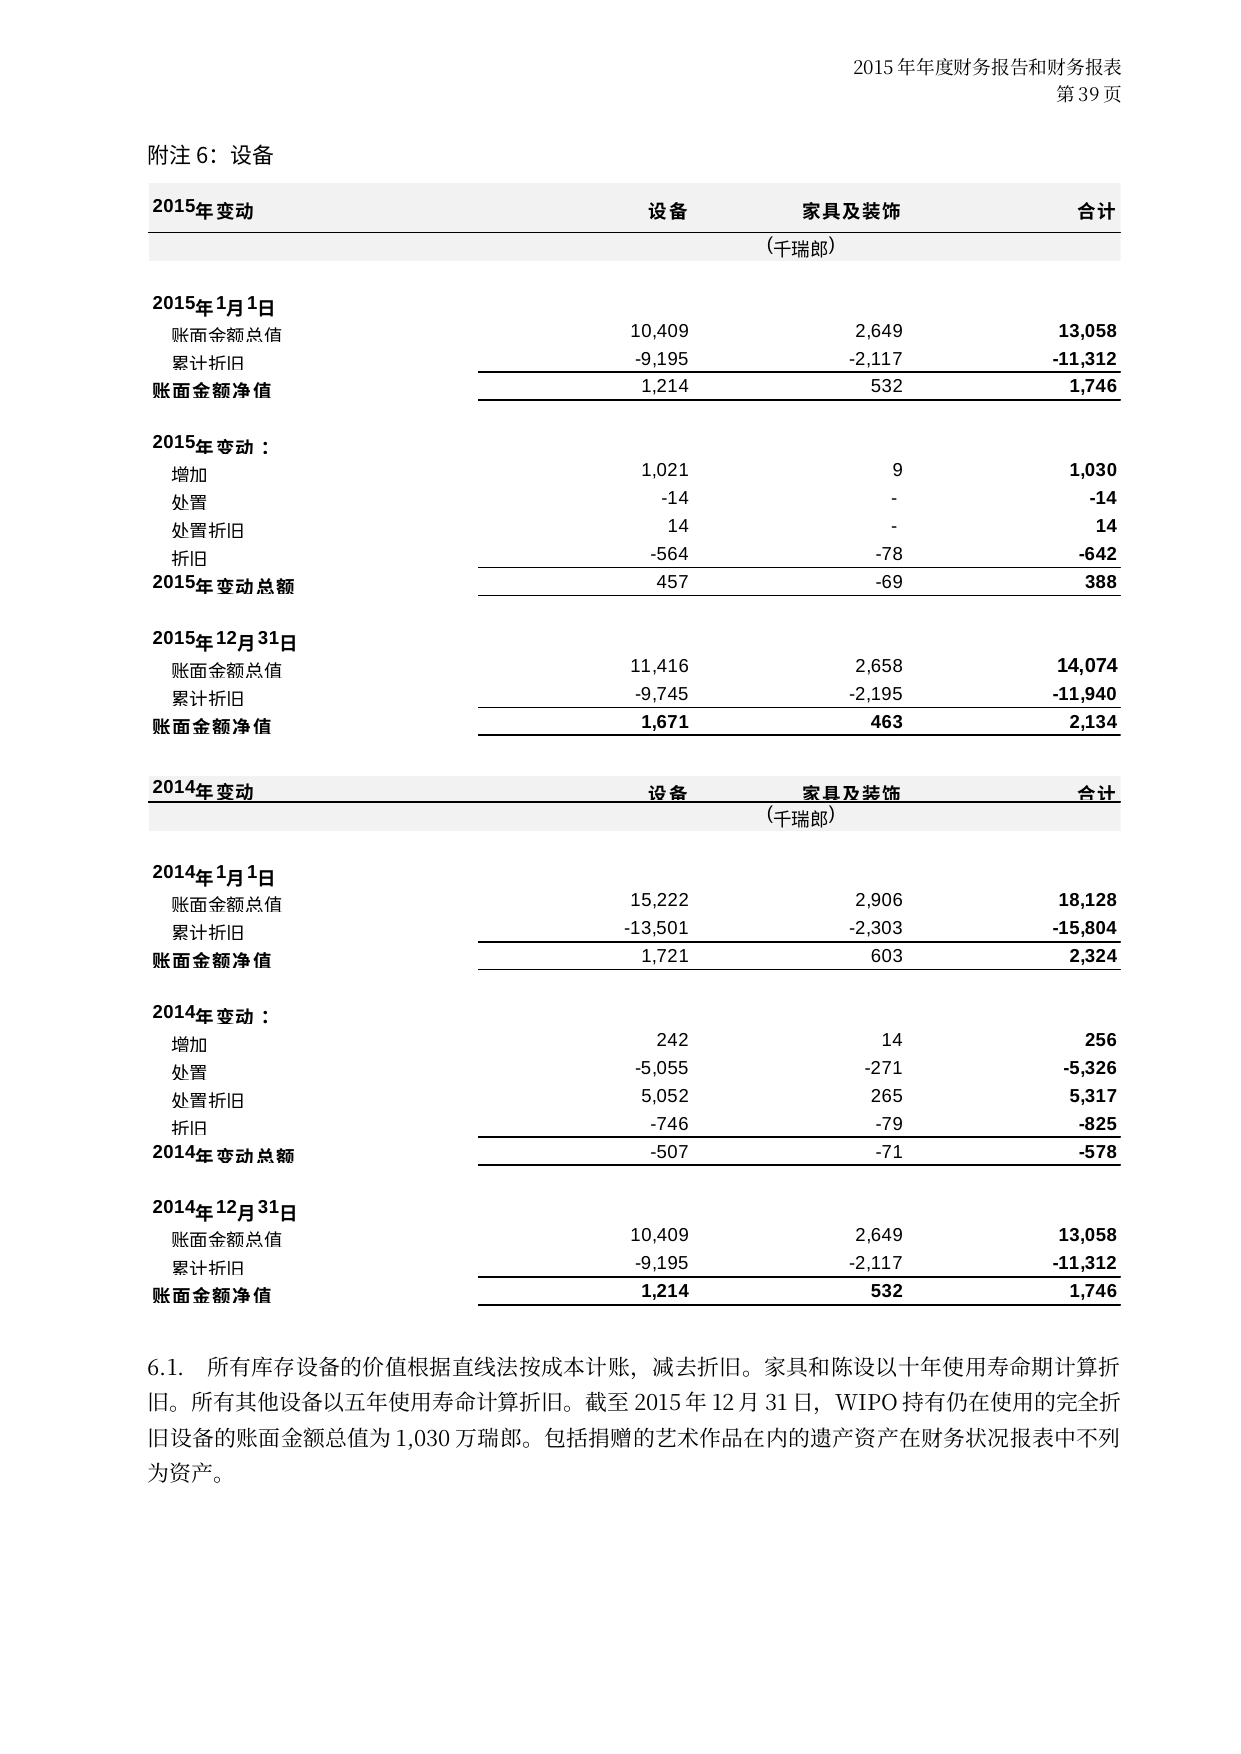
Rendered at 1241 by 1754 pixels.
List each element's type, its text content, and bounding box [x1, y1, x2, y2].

list 6.1. 所有库存设备的价值根据直线法按成本计账，减去折旧。家具和陈设以十年使用寿命期计算折旧。所有其他设备以五年使用寿命计算折旧。截至2015年12月31日，WIPO持有仍在使用的完全折旧设备的账面金额总值为1,030万瑞郎。包括捐赠的艺术作品在内的遗产资产在财务状况报表中不列为资产。 [148, 1346, 1122, 1488]
subtitle 附注6：设备 [148, 134, 1122, 169]
